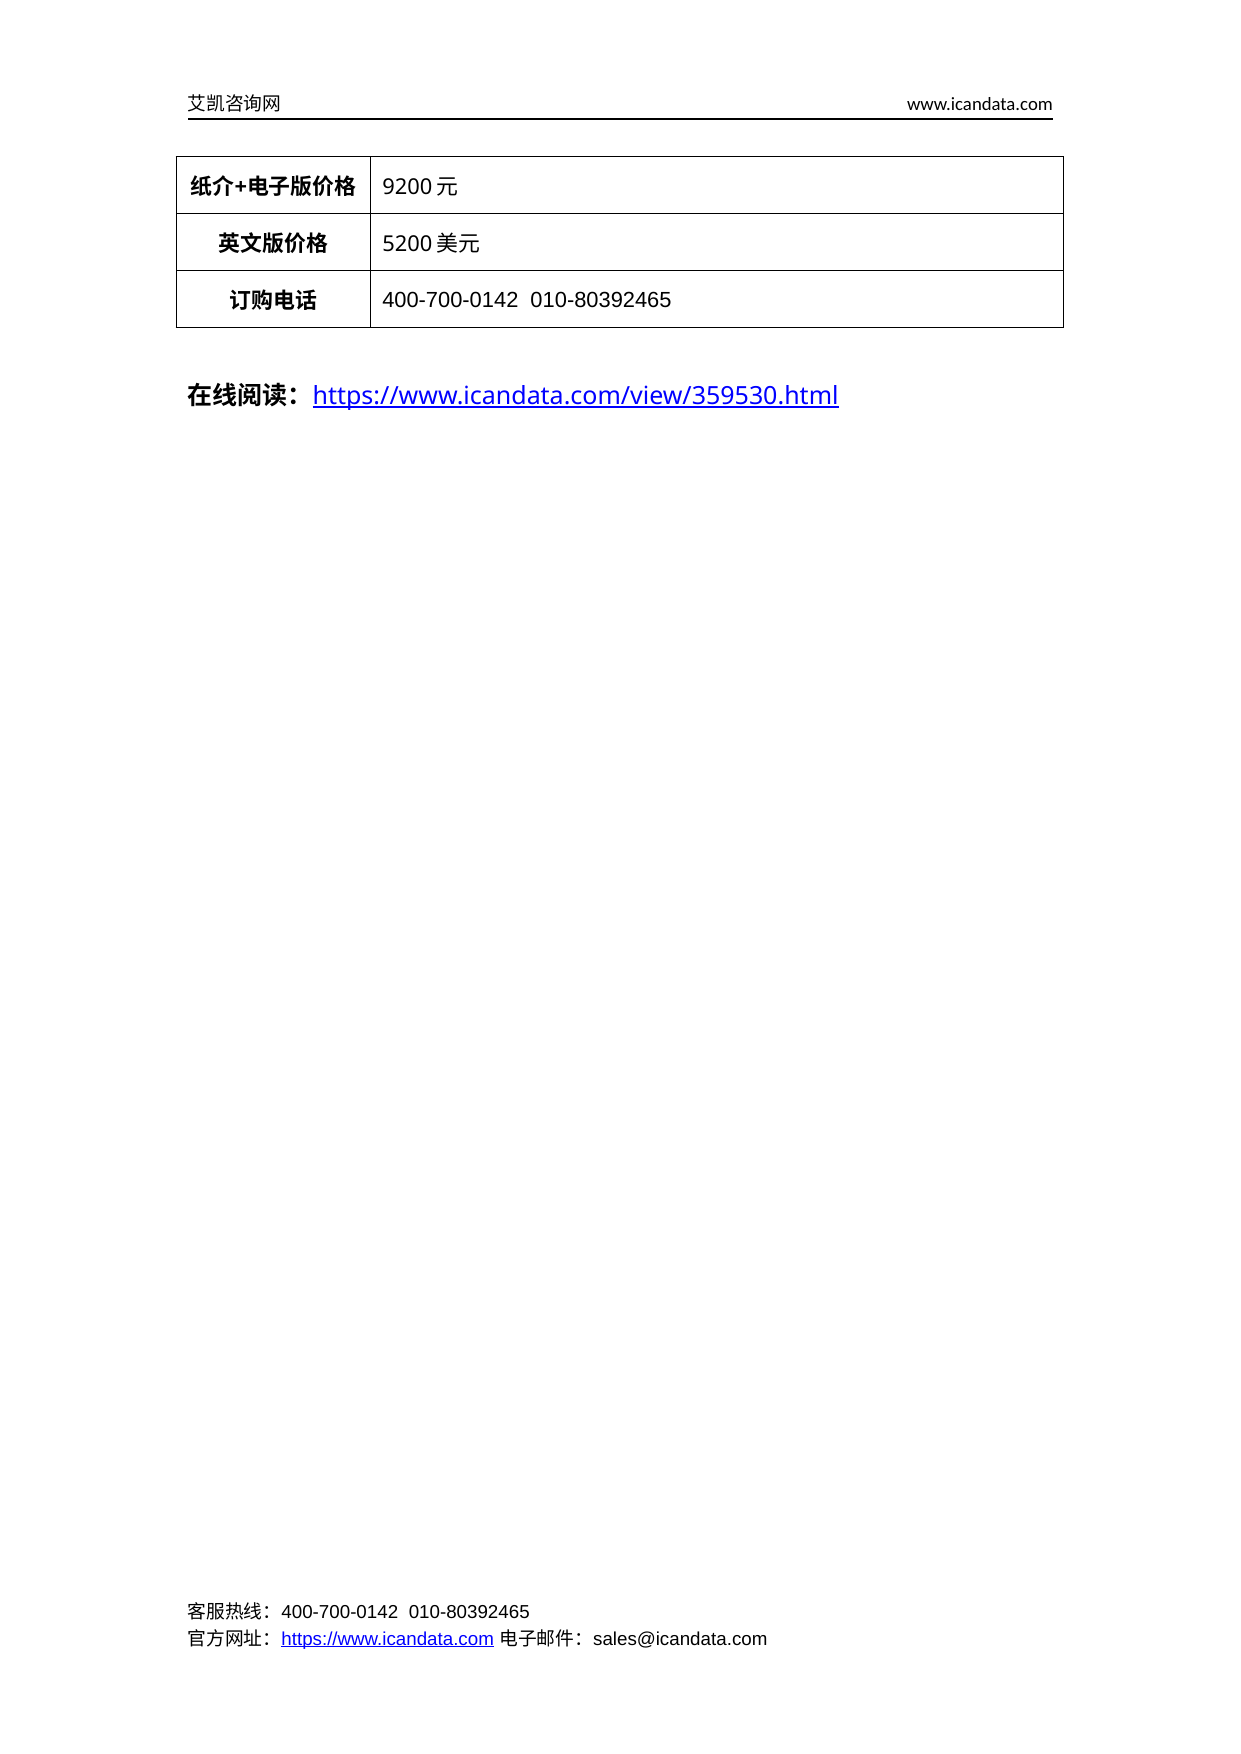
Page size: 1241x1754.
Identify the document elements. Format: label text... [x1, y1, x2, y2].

table_cell 400-700-0142 010-80392465 [371, 271, 1063, 327]
table_cell 订购电话 [177, 271, 370, 327]
table_cell 英文版价格 [177, 214, 370, 270]
table_cell 纸介+电子版价格 [177, 157, 370, 213]
text 在线阅读：https://www.icandata.com/view/359530.html [187, 361, 1053, 426]
table_cell 9200元 [371, 157, 1063, 213]
table_cell 5200美元 [371, 214, 1063, 270]
